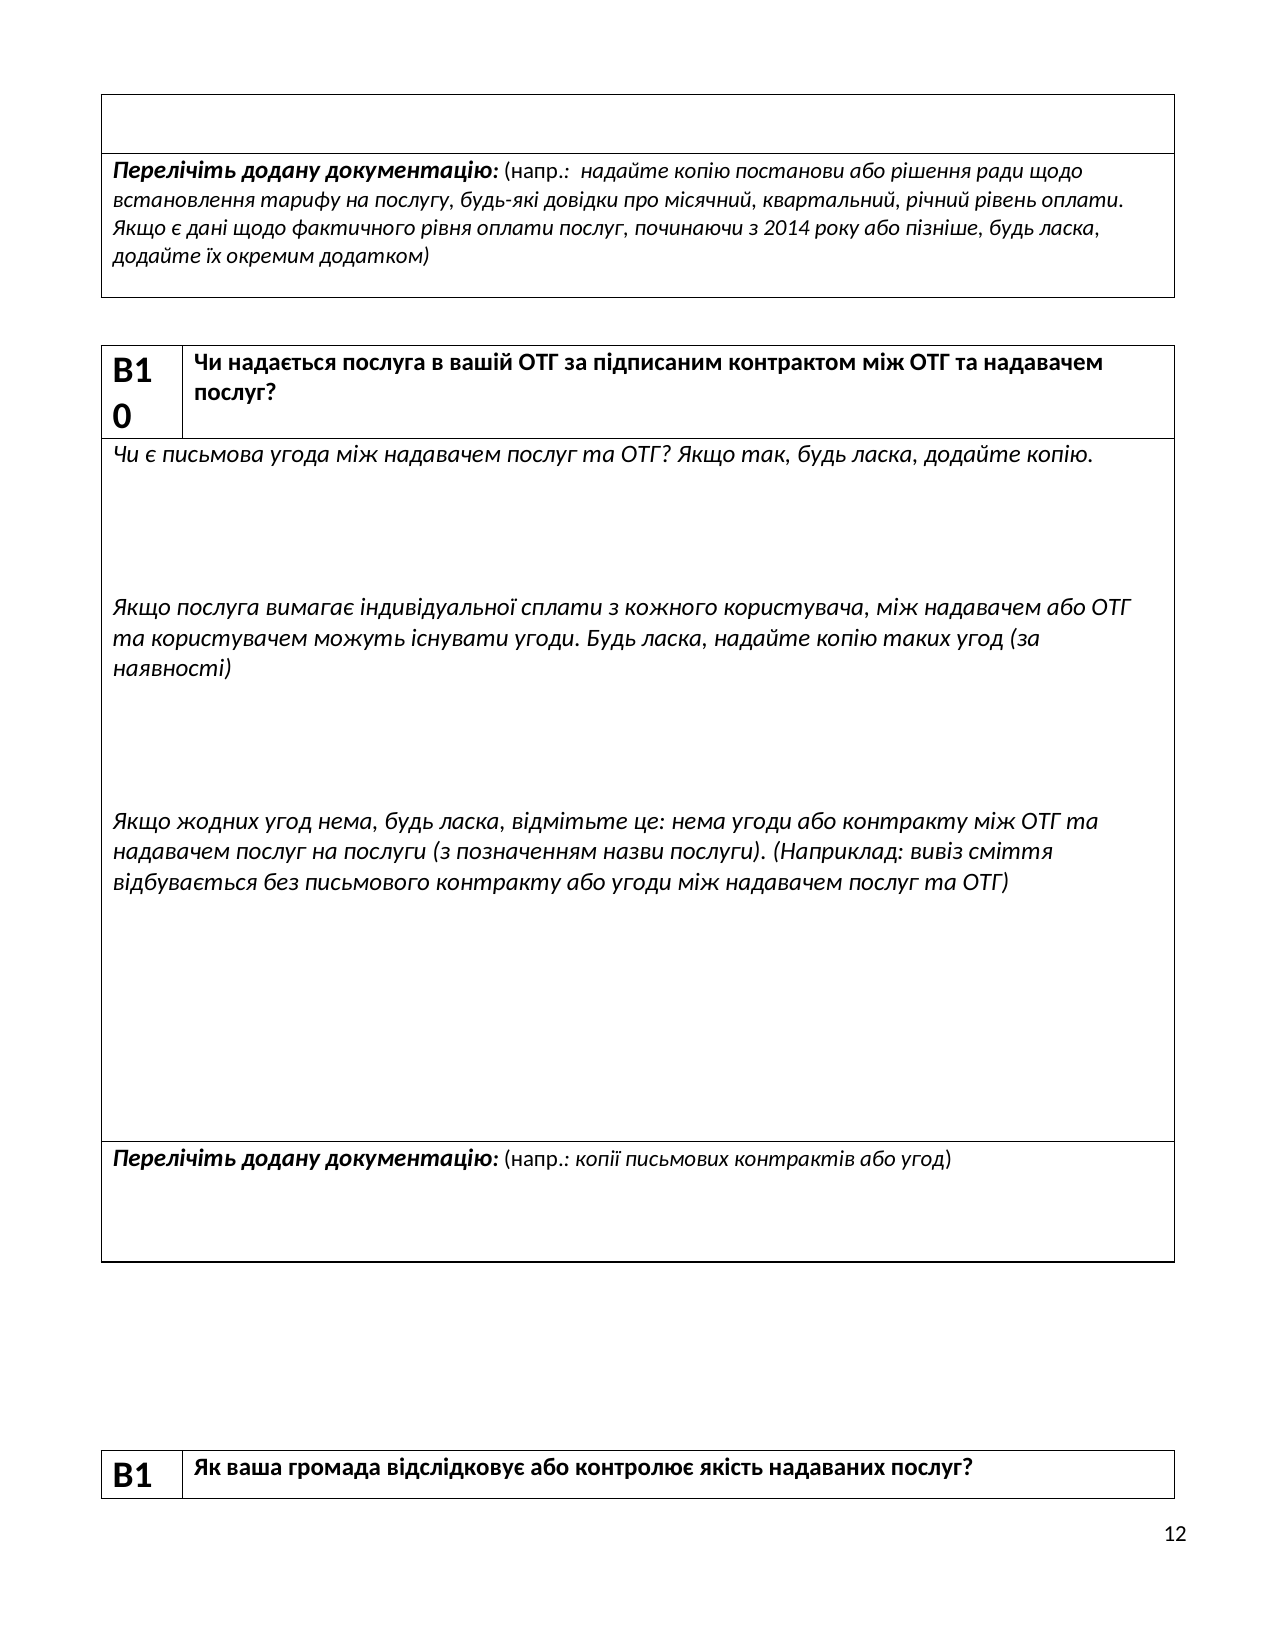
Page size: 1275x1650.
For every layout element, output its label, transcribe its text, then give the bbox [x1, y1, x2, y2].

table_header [183, 1451, 1174, 1498]
table_cell Перелічіть додану документацію: (напр.: копії письмових контрактів або угод) [102, 1142, 1174, 1261]
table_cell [102, 95, 1174, 153]
table_cell Перелічіть додану документацію: (напр.: надайте копію постанови або рішення ради щодо встановлення тарифу на послугу, будь-які довідки про місячний, квартальний, річний рівень оплати. Якщо є дані щодо фактичного рівня оплати послуг, починаючи з 2014 року або пізніше, будь ласка, додайте їх окремим додатком) [102, 154, 1174, 297]
table_header B10 [102, 346, 182, 438]
table_cell Чи є письмова угода між надавачем послуг та ОТГ? Якщо так, будь ласка, додайте копію. Якщо послуга вимагає індивідуальної сплати з кожного користувача, між надавачем або ОТГ та користувачем можуть існувати угоди. Будь ласка, надайте копію таких угод (за наявності) Якщо жодних угод нема, будь ласка, відмітьте це: нема угоди або контракту між ОТГ та надавачем послуг на послуги (з позначенням назви послуги). (Наприклад: вивіз сміття відбувається без письмового контракту або угоди між надавачем послуг та ОТГ) [102, 439, 1174, 1141]
table_header Чи надається послуга в вашій ОТГ за підписаним контрактом між ОТГ та надавачем послуг? [183, 346, 1174, 438]
table_header B11 [102, 1451, 182, 1498]
